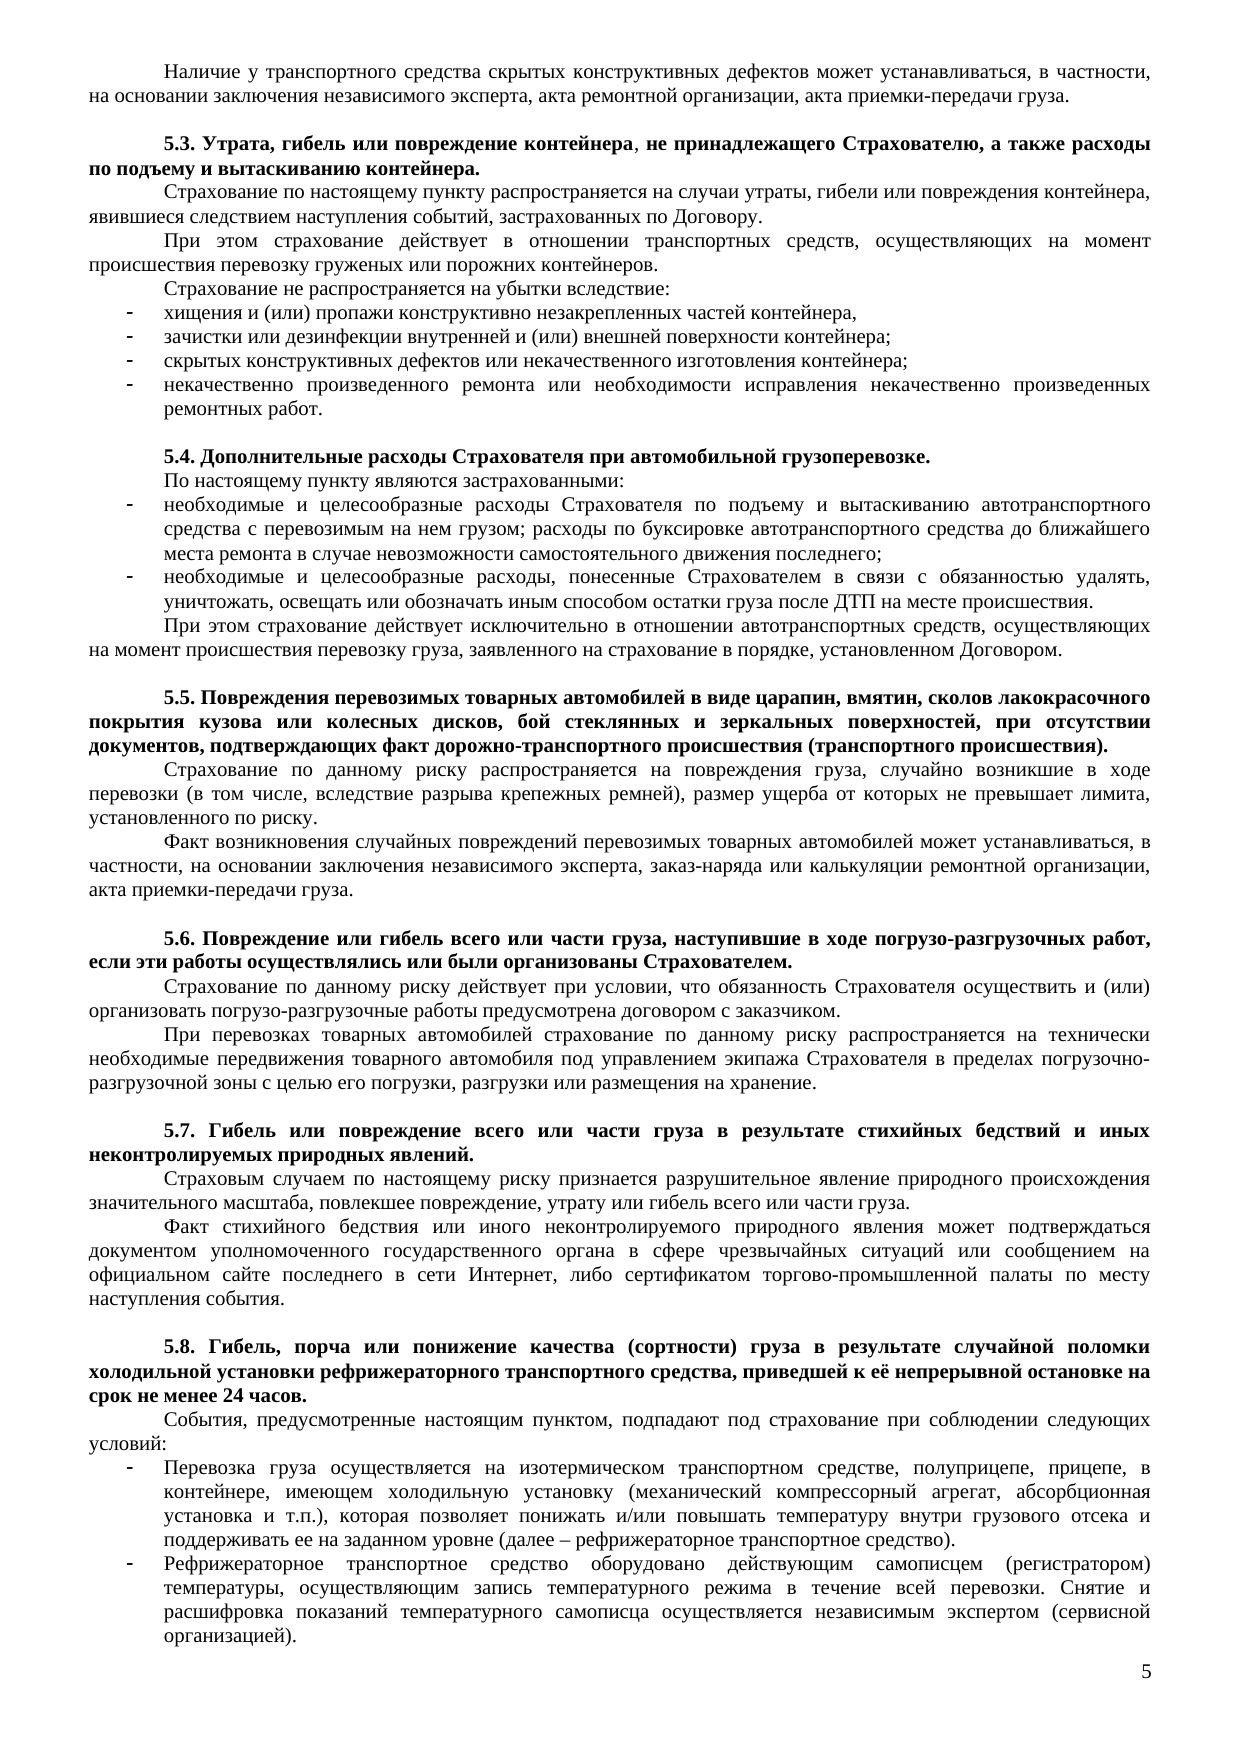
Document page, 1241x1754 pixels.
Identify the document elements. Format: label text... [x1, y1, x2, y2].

text Страхование по настоящему пункту распространяется на случаи утраты, гибели или повреждения контейнера, явившиеся следствием наступления событий, застрахованных по Договору. [89, 179, 1152, 228]
list хищения и (или) пропажи конструктивно незакрепленных частей контейнера, [126, 300, 1152, 324]
text Страхование не распространяется на убытки вследствие: [89, 276, 1152, 300]
text 5.3. Утрата, гибель или повреждение контейнера, не принадлежащего Страхователю, а также расходы по подъему и вытаскиванию контейнера. [89, 131, 1152, 179]
text 5.5. Повреждения перевозимых товарных автомобилей в виде царапин, вмятин, сколов лакокрасочного покрытия кузова или колесных дисков, бой стеклянных и зеркальных поверхностей, при отсутствии документов, подтверждающих факт дорожно-транспортного происшествия (транспортного происшествия). [89, 685, 1152, 757]
text 5.4. Дополнительные расходы Страхователя при автомобильной грузоперевозке. [89, 444, 1152, 468]
list скрытых конструктивных дефектов или некачественного изготовления контейнера; [126, 348, 1152, 372]
text 5.7. Гибель или повреждение всего или части груза в результате стихийных бедствий и иных неконтролируемых природных явлений. [89, 1118, 1152, 1166]
list Перевозка груза осуществляется на изотермическом транспортном средстве, полуприцепе, прицепе, в контейнере, имеющем холодильную установку (механический компрессорный агрегат, абсорбционная установка и т.п.), которая позволяет понижать и/или повышать температуру внутри грузового отсека и поддерживать ее на заданном уровне (далее – рефрижераторное транспортное средство). [126, 1455, 1152, 1551]
text Факт стихийного бедствия или иного неконтролируемого природного явления может подтверждаться документом уполномоченного государственного органа в сфере чрезвычайных ситуаций или сообщением на официальном сайте последнего в сети Интернет, либо сертификатом торгово-промышленной палаты по месту наступления события. [89, 1214, 1152, 1310]
text Страховым случаем по настоящему риску признается разрушительное явление природного происхождения значительного масштаба, повлекшее повреждение, утрату или гибель всего или части груза. [89, 1166, 1152, 1214]
text По настоящему пункту являются застрахованными: [89, 468, 1152, 492]
text Страхование по данному риску распространяется на повреждения груза, случайно возникшие в ходе перевозки (в том числе, вследствие разрыва крепежных ремней), размер ущерба от которых не превышает лимита, установленного по риску. [89, 757, 1152, 829]
text 5.8. Гибель, порча или понижение качества (сортности) груза в результате случайной поломки холодильной установки рефрижераторного транспортного средства, приведшей к её непрерывной остановке на срок не менее 24 часов. [89, 1334, 1152, 1407]
text Страхование по данному риску действует при условии, что обязанность Страхователя осуществить и (или) организовать погрузо-разгрузочные работы предусмотрена договором с заказчиком. [89, 973, 1152, 1022]
text Факт возникновения случайных повреждений перевозимых товарных автомобилей может устанавливаться, в частности, на основании заключения независимого эксперта, заказ-наряда или калькуляции ремонтной организации, акта приемки-передачи груза. [89, 829, 1152, 901]
list необходимые и целесообразные расходы Страхователя по подъему и вытаскиванию автотранспортного средства с перевозимым на нем грузом; расходы по буксировке автотранспортного средства до ближайшего места ремонта в случае невозможности самостоятельного движения последнего; [126, 492, 1152, 564]
text 5.6. Повреждение или гибель всего или части груза, наступившие в ходе погрузо-разгрузочных работ, если эти работы осуществлялись или были организованы Страхователем. [89, 925, 1152, 973]
text Наличие у транспортного средства скрытых конструктивных дефектов может устанавливаться, в частности, на основании заключения независимого эксперта, акта ремонтной организации, акта приемки-передачи груза. [89, 59, 1152, 107]
text События, предусмотренные настоящим пунктом, подпадают под страхование при соблюдении следующих условий: [89, 1407, 1152, 1455]
text При перевозках товарных автомобилей страхование по данному риску распространяется на технически необходимые передвижения товарного автомобиля под управлением экипажа Страхователя в пределах погрузочно-разгрузочной зоны с целью его погрузки, разгрузки или размещения на хранение. [89, 1022, 1152, 1094]
text При этом страхование действует исключительно в отношении автотранспортных средств, осуществляющих на момент происшествия перевозку груза, заявленного на страхование в порядке, установленном Договором. [89, 613, 1152, 661]
list Рефрижераторное транспортное средство оборудовано действующим самописцем (регистратором) температуры, осуществляющим запись температурного режима в течение всей перевозки. Снятие и расшифровка показаний температурного самописца осуществляется независимым экспертом (сервисной организацией). [126, 1551, 1152, 1647]
list необходимые и целесообразные расходы, понесенные Страхователем в связи с обязанностью удалять, уничтожать, освещать или обозначать иным способом остатки груза после ДТП на месте происшествия. [126, 564, 1152, 613]
list зачистки или дезинфекции внутренней и (или) внешней поверхности контейнера; [126, 324, 1152, 348]
text При этом страхование действует в отношении транспортных средств, осуществляющих на момент происшествия перевозку груженых или порожних контейнеров. [89, 228, 1152, 276]
list некачественно произведенного ремонта или необходимости исправления некачественно произведенных ремонтных работ. [126, 372, 1152, 420]
